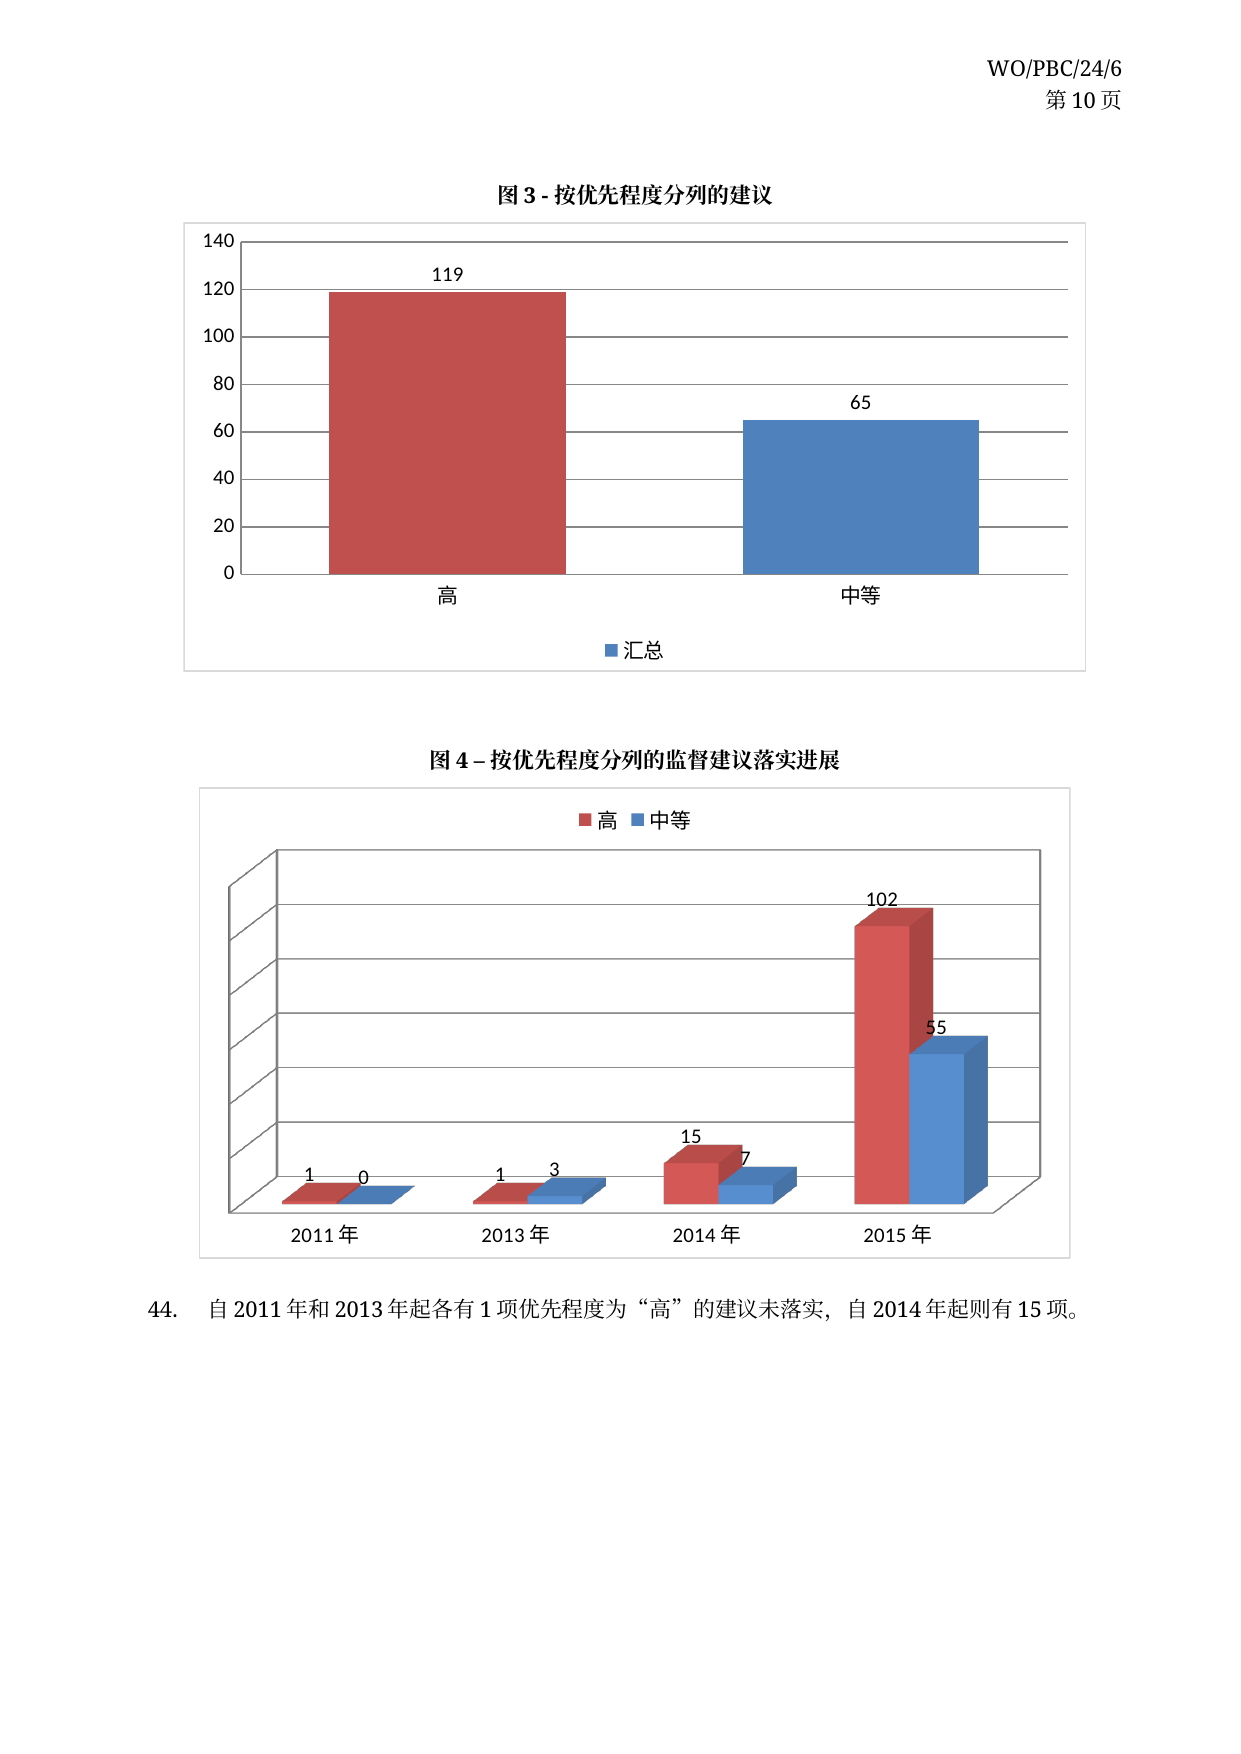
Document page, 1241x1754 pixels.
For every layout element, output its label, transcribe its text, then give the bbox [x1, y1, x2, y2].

list 自2011年和2013年起各有1项优先程度为“高”的建议未落实，自2014年起则有15项。 [148, 1289, 1122, 1324]
list 图3 - 按优先程度分列的建议 [148, 174, 1122, 209]
list 图4 – 按优先程度分列的监督建议落实进展 [148, 739, 1122, 775]
